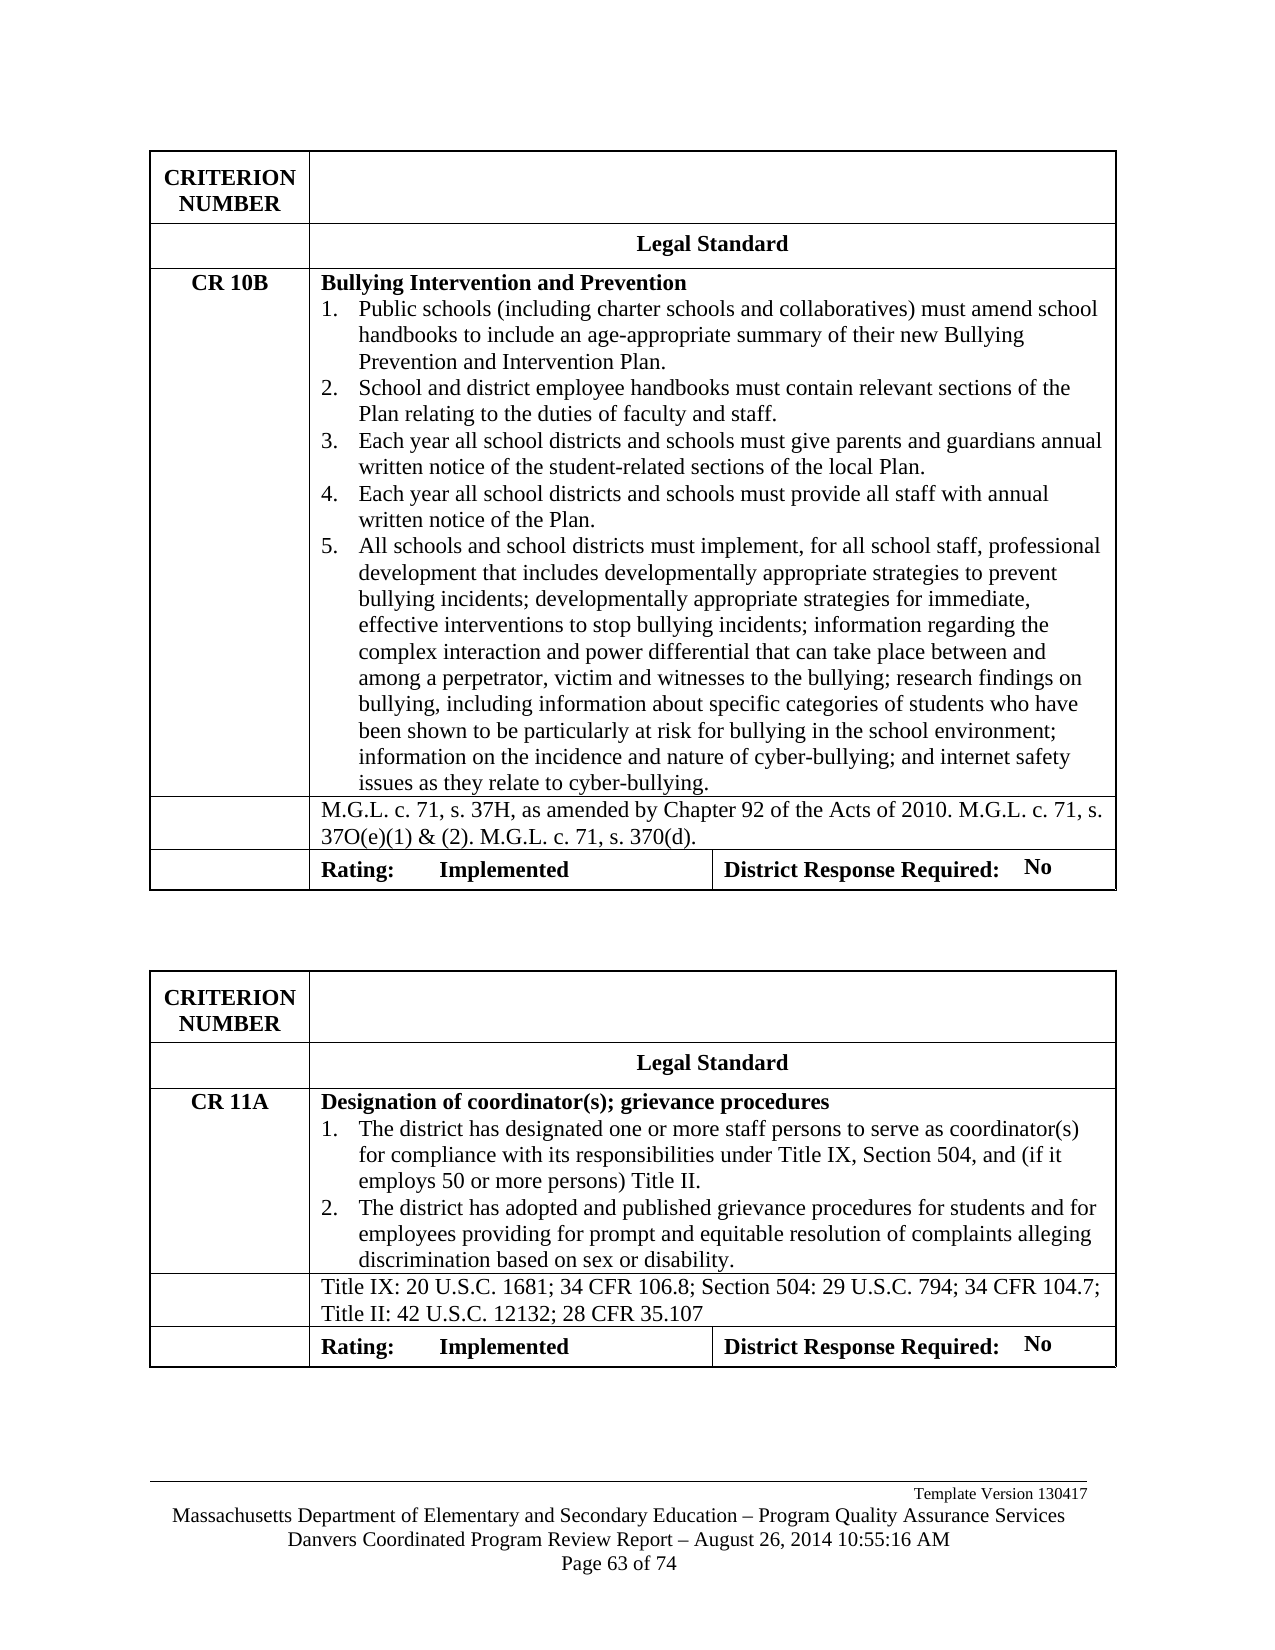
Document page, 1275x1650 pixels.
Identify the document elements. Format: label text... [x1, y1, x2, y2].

table_cell CR 11A [151, 1089, 309, 1273]
table_cell Bullying Intervention and Prevention Public schools (including charter schools and collaboratives) must amend school handbooks to include an age-appropriate summary of their new Bullying Prevention and Intervention Plan. School and district employee handbooks must contain relevant sections of the Plan relating to the duties of faculty and staff. Each year all school districts and schools must give parents and guardians annual written notice of the student-related sections of the local Plan. Each year all school districts and schools must provide all staff with annual written notice of the Plan. All schools and school districts must implement, for all school staff, professional development that includes developmentally appropriate strategies to prevent bullying incidents; developmentally appropriate strategies for immediate, effective interventions to stop bullying incidents; information regarding the complex interaction and power differential that can take place between and among a perpetrator, victim and witnesses to the bullying; research findings on bullying, including information about specific categories of students who have been shown to be particularly at risk for bullying in the school environment; information on the incidence and nature of cyber-bullying; and internet safety issues as they relate to cyber-bullying. [310, 269, 1115, 796]
table_cell CR 10B [151, 269, 309, 796]
table_cell No [1013, 850, 1115, 889]
table_cell [151, 1327, 309, 1366]
table_cell Implemented [422, 850, 712, 889]
table_cell District Response Required: [713, 1327, 1012, 1366]
table_cell [151, 850, 309, 889]
table_cell Designation of coordinator(s); grievance procedures The district has designated one or more staff persons to serve as coordinator(s) for compliance with its responsibilities under Title IX, Section 504, and (if it employs 50 or more persons) Title II. The district has adopted and published grievance procedures for students and for employees providing for prompt and equitable resolution of complaints alleging discrimination based on sex or disability. [310, 1089, 1115, 1273]
table_cell Rating: [310, 850, 422, 889]
table_cell Implemented [422, 1327, 712, 1366]
table_header [310, 152, 1115, 223]
table_header [310, 972, 1115, 1042]
table_cell [151, 224, 309, 268]
table_cell [151, 1043, 309, 1088]
table_cell No [1013, 1327, 1115, 1366]
table_cell [151, 797, 309, 849]
table_cell M.G.L. c. 71, s. 37H, as amended by Chapter 92 of the Acts of 2010. M.G.L. c. 71, s. 37O(e)(1) & (2). M.G.L. c. 71, s. 370(d). [310, 797, 1115, 849]
table_cell Legal Standard [310, 224, 1115, 268]
table_cell District Response Required: [713, 850, 1012, 889]
table_cell Legal Standard [310, 1043, 1115, 1088]
table_cell Title IX: 20 U.S.C. 1681; 34 CFR 106.8; Section 504: 29 U.S.C. 794; 34 CFR 104.7; Title II: 42 U.S.C. 12132; 28 CFR 35.107 [310, 1274, 1115, 1326]
table_header CRITERION NUMBER [151, 152, 309, 223]
table_cell Rating: [310, 1327, 422, 1366]
table_header CRITERION NUMBER [151, 972, 309, 1042]
table_cell [151, 1274, 309, 1326]
